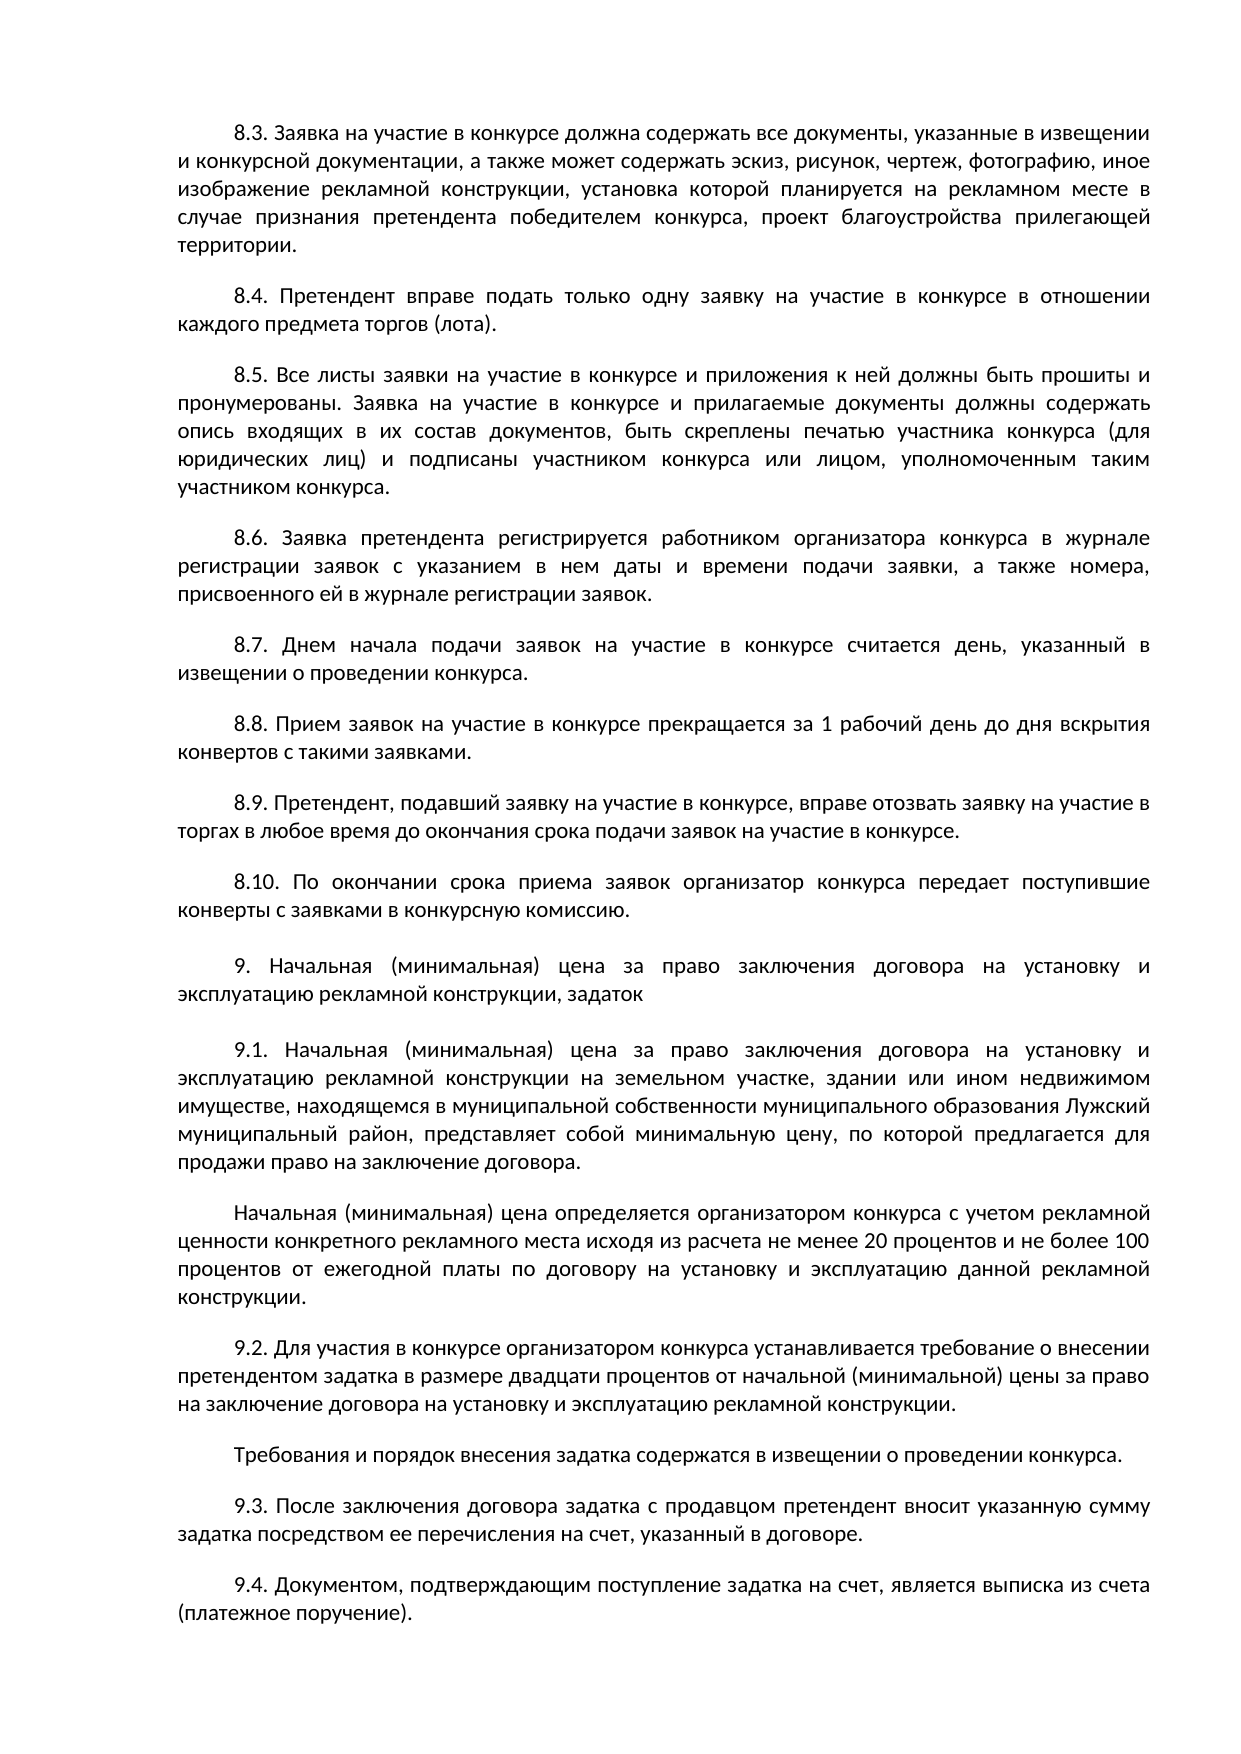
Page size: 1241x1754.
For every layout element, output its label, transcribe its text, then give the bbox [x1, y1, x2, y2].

text 9.3. После заключения договора задатка с продавцом претендент вносит указанную сумму задатка посредством ее перечисления на счет, указанный в договоре. [177, 1491, 1152, 1547]
text 8.5. Все листы заявки на участие в конкурсе и приложения к ней должны быть прошиты и пронумерованы. Заявка на участие в конкурсе и прилагаемые документы должны содержать опись входящих в их состав документов, быть скреплены печатью участника конкурса (для юридических лиц) и подписаны участником конкурса или лицом, уполномоченным таким участником конкурса. [177, 360, 1152, 500]
text 9. Начальная (минимальная) цена за право заключения договора на установку и эксплуатацию рекламной конструкции, задаток [177, 951, 1152, 1007]
text 8.9. Претендент, подавший заявку на участие в конкурсе, вправе отозвать заявку на участие в торгах в любое время до окончания срока подачи заявок на участие в конкурсе. [177, 788, 1152, 844]
text 8.3. Заявка на участие в конкурсе должна содержать все документы, указанные в извещении и конкурсной документации, а также может содержать эскиз, рисунок, чертеж, фотографию, иное изображение рекламной конструкции, установка которой планируется на рекламном месте в случае признания претендента победителем конкурса, проект благоустройства прилегающей территории. [177, 118, 1152, 258]
text Требования и порядок внесения задатка содержатся в извещении о проведении конкурса. [177, 1440, 1152, 1468]
text 8.8. Прием заявок на участие в конкурсе прекращается за 1 рабочий день до дня вскрытия конвертов с такими заявками. [177, 709, 1152, 765]
text 8.7. Днем начала подачи заявок на участие в конкурсе считается день, указанный в извещении о проведении конкурса. [177, 630, 1152, 686]
text 9.2. Для участия в конкурсе организатором конкурса устанавливается требование о внесении претендентом задатка в размере двадцати процентов от начальной (минимальной) цены за право на заключение договора на установку и эксплуатацию рекламной конструкции. [177, 1333, 1152, 1417]
text 8.6. Заявка претендента регистрируется работником организатора конкурса в журнале регистрации заявок с указанием в нем даты и времени подачи заявки, а также номера, присвоенного ей в журнале регистрации заявок. [177, 523, 1152, 607]
text 9.1. Начальная (минимальная) цена за право заключения договора на установку и эксплуатацию рекламной конструкции на земельном участке, здании или ином недвижимом имуществе, находящемся в муниципальной собственности муниципального образования Лужский муниципальный район, представляет собой минимальную цену, по которой предлагается для продажи право на заключение договора. [177, 1035, 1152, 1175]
text 8.10. По окончании срока приема заявок организатор конкурса передает поступившие конверты с заявками в конкурсную комиссию. [177, 867, 1152, 923]
text Начальная (минимальная) цена определяется организатором конкурса с учетом рекламной ценности конкретного рекламного места исходя из расчета не менее 20 процентов и не более 100 процентов от ежегодной платы по договору на установку и эксплуатацию данной рекламной конструкции. [177, 1198, 1152, 1310]
text 9.4. Документом, подтверждающим поступление задатка на счет, является выписка из счета (платежное поручение). [177, 1570, 1152, 1626]
text 8.4. Претендент вправе подать только одну заявку на участие в конкурсе в отношении каждого предмета торгов (лота). [177, 281, 1152, 337]
